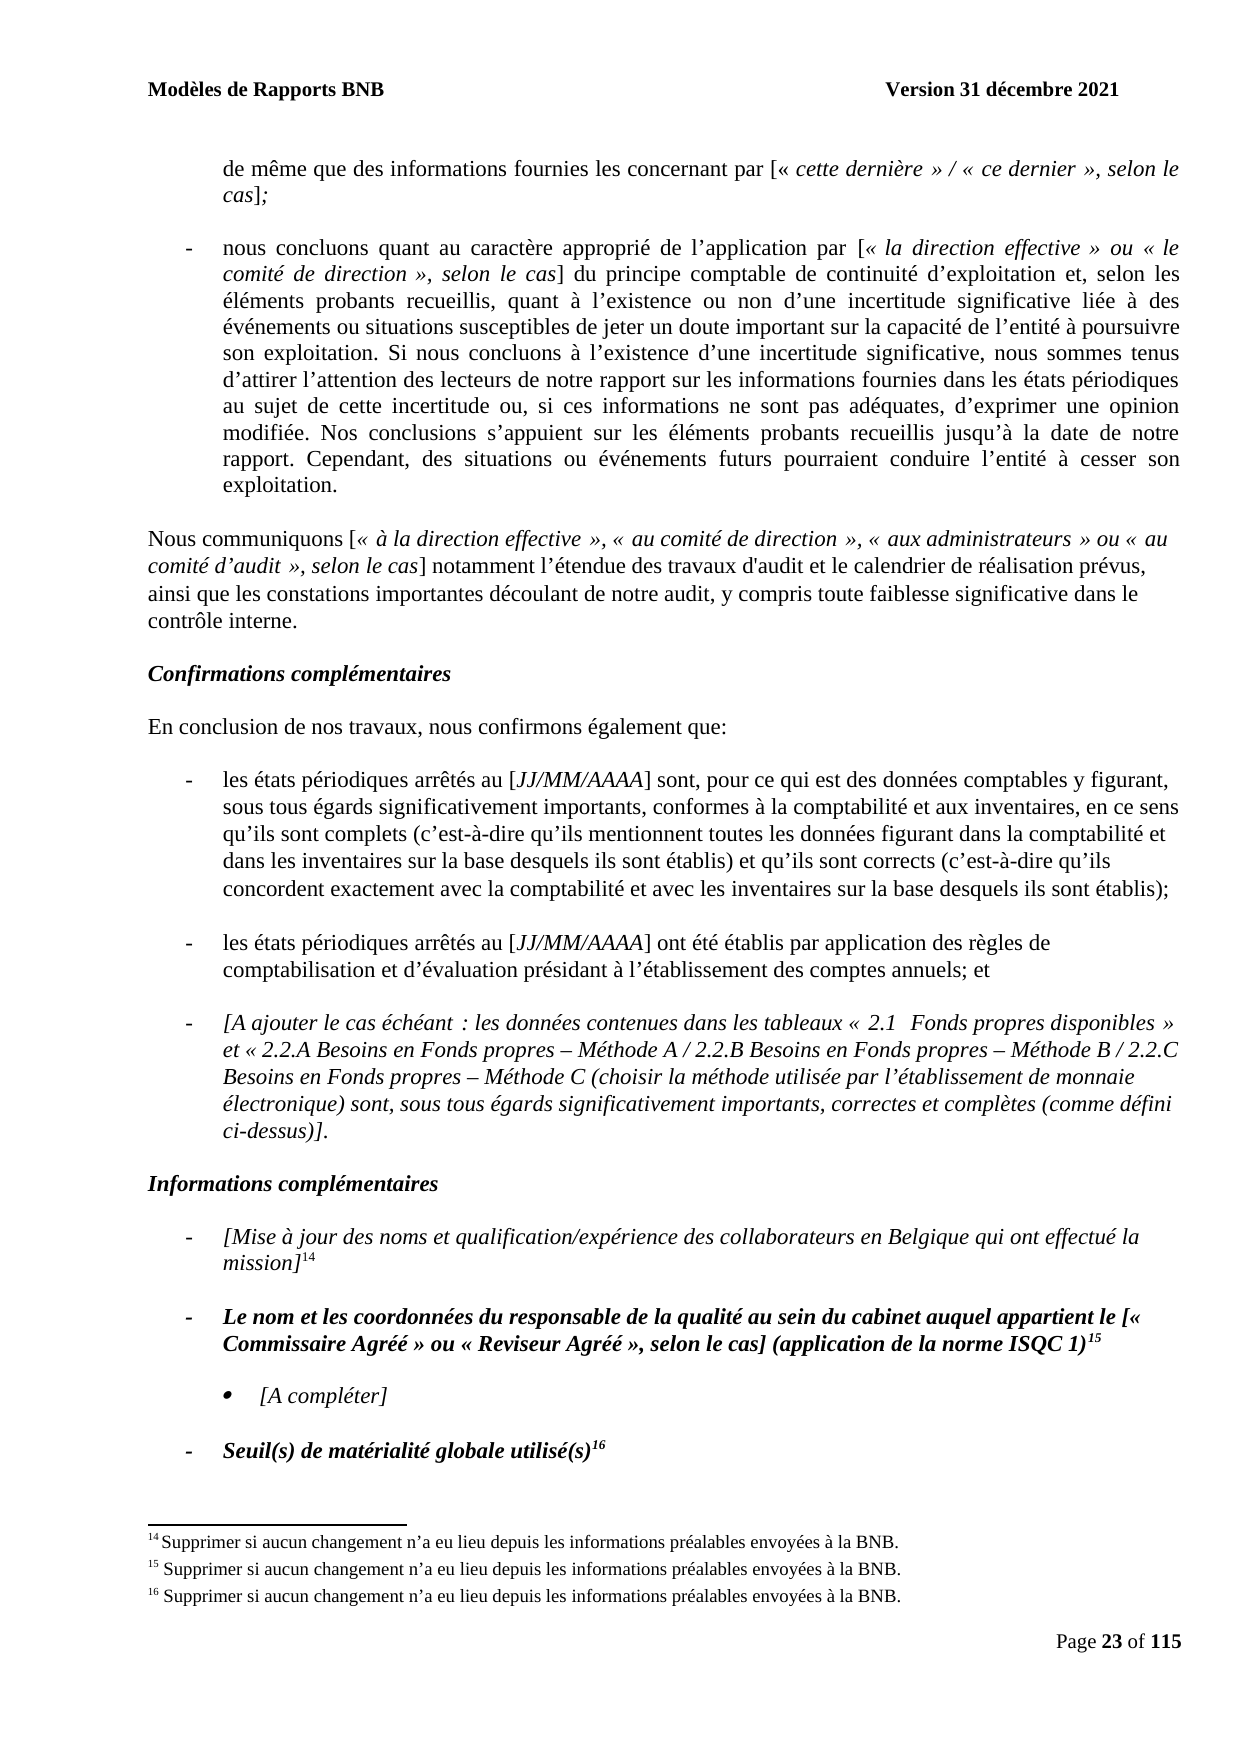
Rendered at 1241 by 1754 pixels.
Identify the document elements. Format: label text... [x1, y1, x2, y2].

list les états périodiques arrêtés au [JJ/MM/AAAA] sont, pour ce qui est des données comptables y figurant, sous tous égards significativement importants, conformes à la comptabilité et aux inventaires, en ce sens qu’ils sont complets (c’est-à-dire qu’ils mentionnent toutes les données figurant dans la comptabilité et dans les inventaires sur la base desquels ils sont établis) et qu’ils sont corrects (c’est-à-dire qu’ils concordent exactement avec la comptabilité et avec les inventaires sur la base desquels ils sont établis); [185, 766, 1181, 901]
list [A ajouter le cas échéant : les données contenues dans les tableaux « 2.1 Fonds propres disponibles » et « 2.2.A Besoins en Fonds propres – Méthode A / 2.2.B Besoins en Fonds propres – Méthode B / 2.2.C Besoins en Fonds propres – Méthode C (choisir la méthode utilisée par l’établissement de monnaie électronique) sont, sous tous égards significativement importants, correctes et complètes (comme défini ci-dessus)]. [185, 1008, 1181, 1144]
list [Mise à jour des noms et qualification/expérience des collaborateurs en Belgique qui ont effectué la mission] [185, 1223, 1181, 1276]
list [A compléter] [221, 1383, 1181, 1409]
list les états périodiques arrêtés au [JJ/MM/AAAA] ont été établis par application des règles de comptabilisation et d’évaluation présidant à l’établissement des comptes annuels; et [185, 928, 1181, 982]
text En conclusion de nos travaux, nous confirmons également que: [148, 713, 1181, 739]
list nous concluons quant au caractère approprié de l’application par [« la direction effective » ou « le comité de direction », selon le cas] du principe comptable de continuité d’exploitation et, selon les éléments probants recueillis, quant à l’existence ou non d’une incertitude significative liée à des événements ou situations susceptibles de jeter un doute important sur la capacité de l’entité à poursuivre son exploitation. Si nous concluons à l’existence d’une incertitude significative, nous sommes tenus d’attirer l’attention des lecteurs de notre rapport sur les informations fournies dans les états périodiques au sujet de cette incertitude ou, si ces informations ne sont pas adéquates, d’exprimer une opinion modifiée. Nos conclusions s’appuient sur les éléments probants recueillis jusqu’à la date de notre rapport. Cependant, des situations ou événements futurs pourraient conduire l’entité à cesser son exploitation. [185, 234, 1181, 498]
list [185, 155, 1181, 208]
list Le nom et les coordonnées du responsable de la qualité au sein du cabinet auquel appartient le [« Commissaire Agréé » ou « Reviseur Agréé », selon le cas] (application de la norme ISQC 1) [185, 1302, 1181, 1356]
text Confirmations complémentaires [148, 660, 1181, 686]
list Seuil(s) de matérialité globale utilisé(s) [185, 1436, 1181, 1463]
text Nous communiquons [« à la direction effective », « au comité de direction », « aux administrateurs » ou « au comité d’audit », selon le cas] notamment l’étendue des travaux d'audit et le calendrier de réalisation prévus, ainsi que les constations importantes découlant de notre audit, y compris toute faiblesse significative dans le contrôle interne. [148, 525, 1181, 633]
text Informations complémentaires [148, 1170, 1181, 1197]
